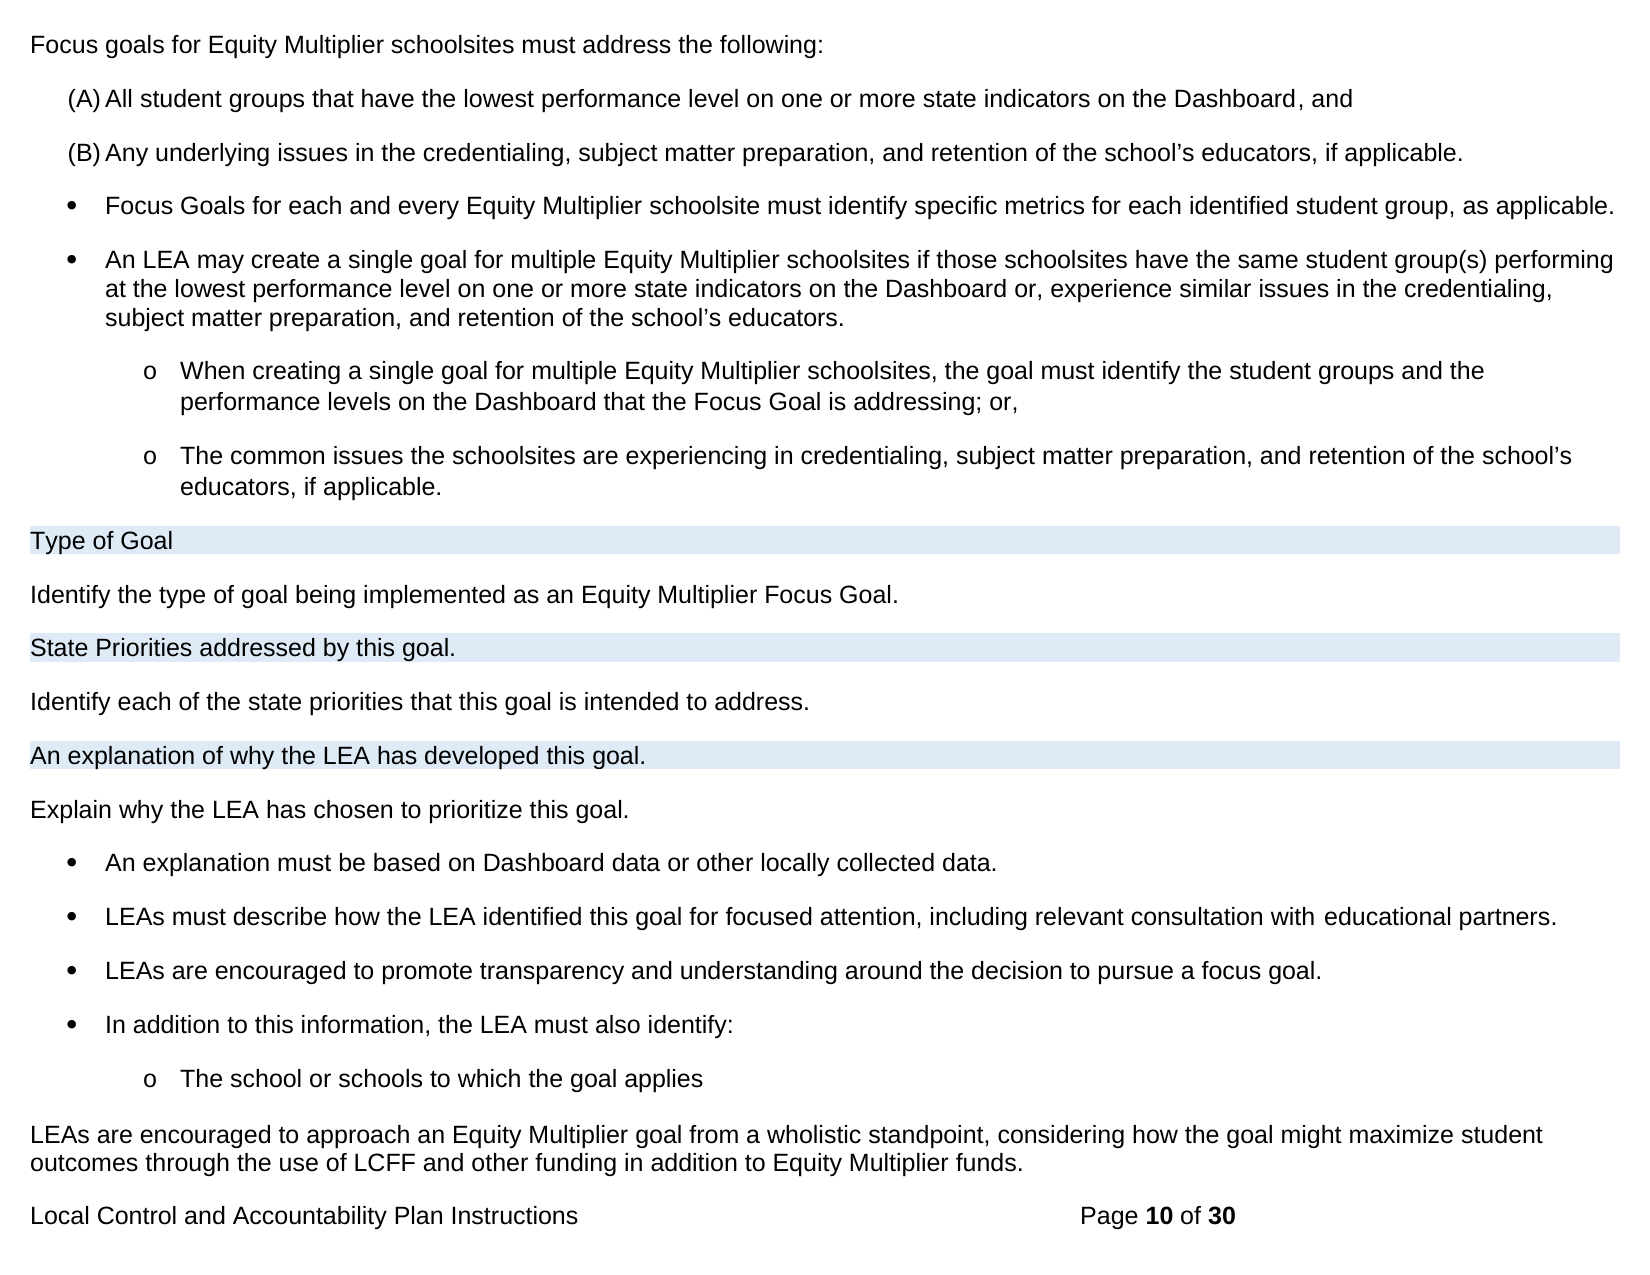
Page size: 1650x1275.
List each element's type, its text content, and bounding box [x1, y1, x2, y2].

list The school or schools to which the goal applies [142, 1064, 1620, 1095]
text Identify the type of goal being implemented as an Equity Multiplier Focus Goal. [30, 579, 1620, 608]
list Focus Goals for each and every Equity Multiplier schoolsite must identify specific metrics for each identified student group, as applicable. [67, 191, 1620, 220]
list In addition to this information, the LEA must also identify: [67, 1010, 1620, 1039]
list LEAs must describe how the LEA identified this goal for focused attention, including relevant consultation with educational partners. [67, 902, 1620, 931]
list All student groups that have the lowest performance level on one or more state indicators on the Dashboard, and [67, 84, 1620, 112]
list LEAs are encouraged to promote transparency and understanding around the decision to pursue a focus goal. [67, 956, 1620, 985]
list An explanation must be based on Dashboard data or other locally collected data. [67, 848, 1620, 877]
list An LEA may create a single goal for multiple Equity Multiplier schoolsites if those schoolsites have the same student group(s) performing at the lowest performance level on one or more state indicators on the Dashboard or, experience similar issues in the credentialing, subject matter preparation, and retention of the school’s educators. [67, 245, 1620, 331]
text Focus goals for Equity Multiplier schoolsites must address the following: [30, 30, 1620, 59]
text State Priorities addressed by this goal. [30, 633, 1620, 662]
text Explain why the LEA has chosen to prioritize this goal. [30, 794, 1620, 823]
text LEAs are encouraged to approach an Equity Multiplier goal from a wholistic standpoint, considering how the goal might maximize student outcomes through the use of LCFF and other funding in addition to Equity Multiplier funds. [30, 1120, 1620, 1177]
text An explanation of why the LEA has developed this goal. [30, 741, 1620, 769]
list The common issues the schoolsites are experiencing in credentialing, subject matter preparation, and retention of the school’s educators, if applicable. [142, 441, 1620, 501]
text Type of Goal [30, 526, 1620, 554]
list When creating a single goal for multiple Equity Multiplier schoolsites, the goal must identify the student groups and the performance levels on the Dashboard that the Focus Goal is addressing; or, [142, 356, 1620, 416]
list Any underlying issues in the credentialing, subject matter preparation, and retention of the school’s educators, if applicable. [67, 137, 1620, 166]
text Identify each of the state priorities that this goal is intended to address. [30, 687, 1620, 716]
